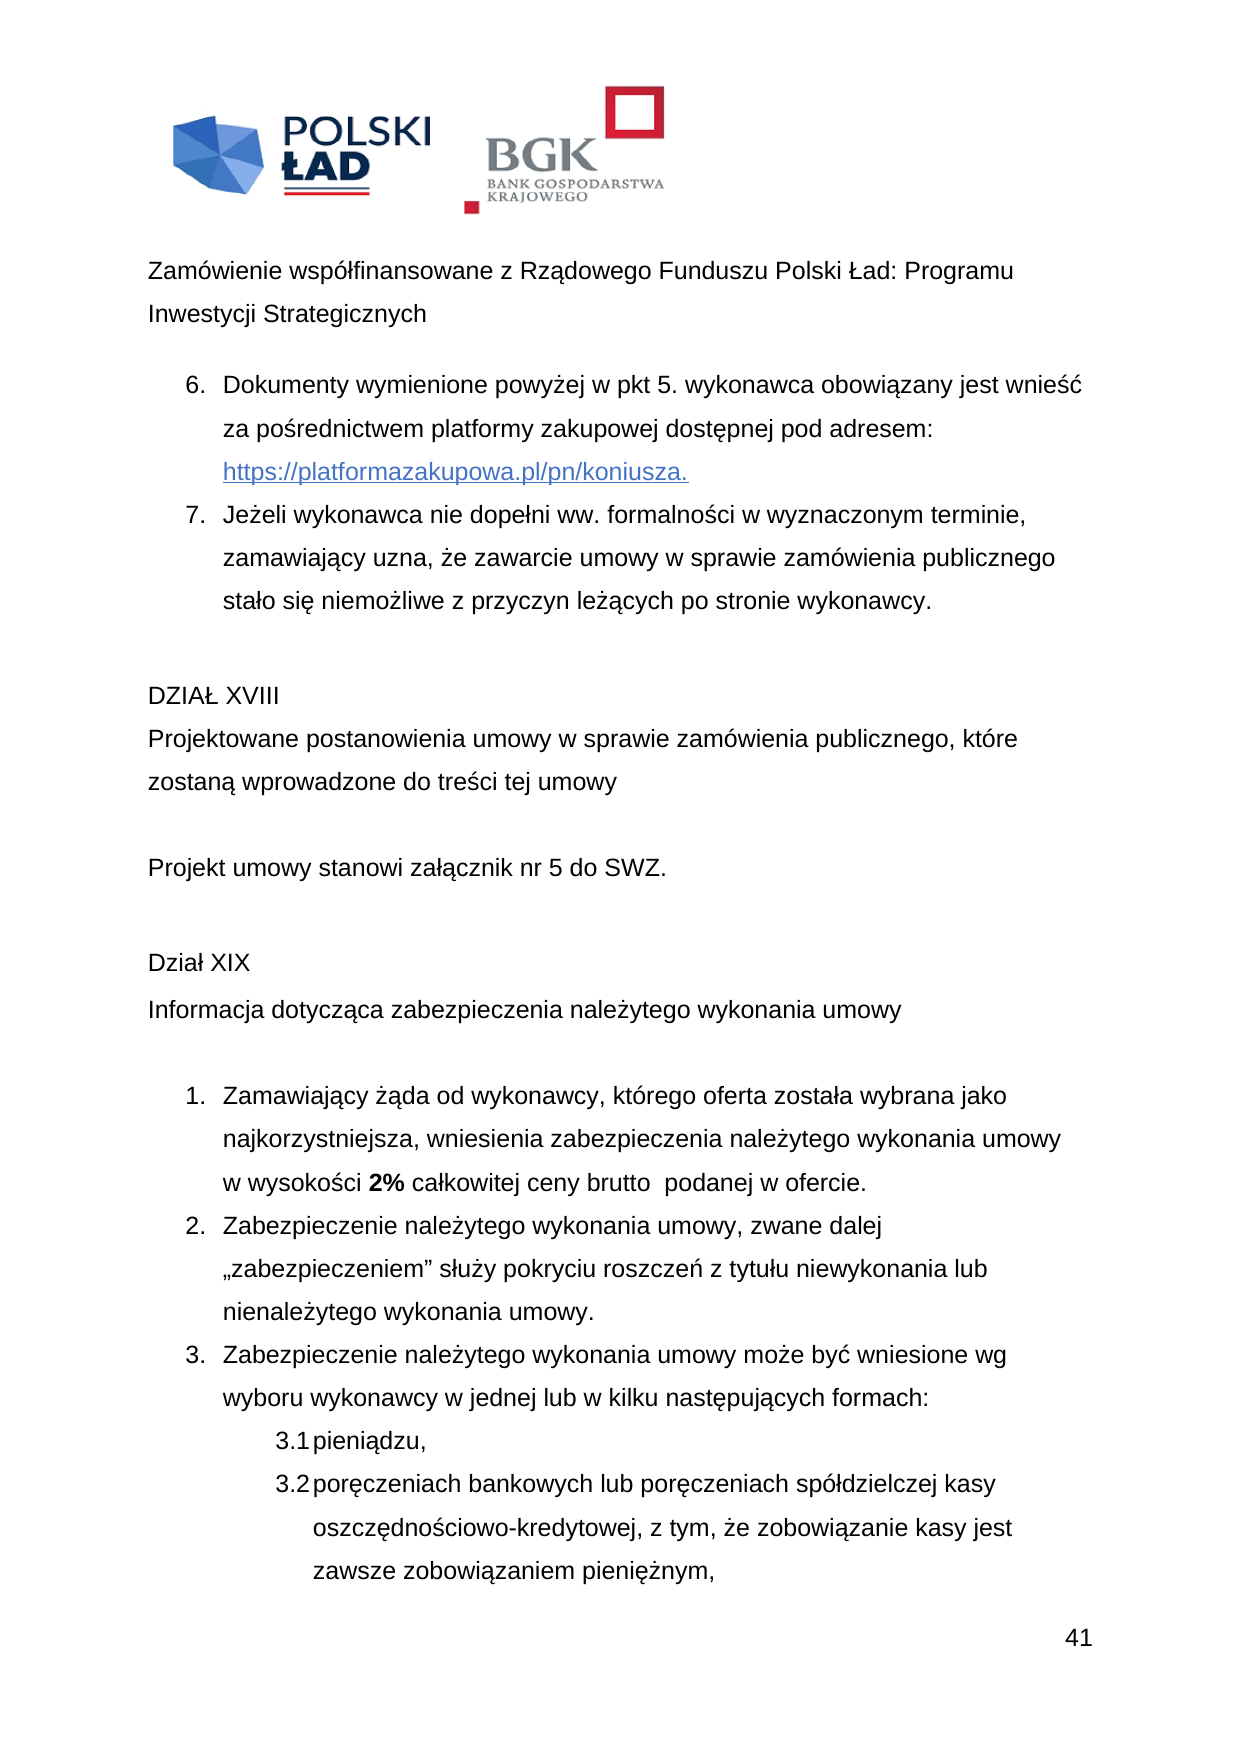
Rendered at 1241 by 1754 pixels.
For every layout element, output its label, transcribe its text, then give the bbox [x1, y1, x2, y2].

subtitle Informacja dotycząca zabezpieczenia należytego wykonania umowy [148, 995, 1093, 1024]
picture [148, 74, 688, 227]
list Zabezpieczenie należytego wykonania umowy, zwane dalej „zabezpieczeniem” służy pokryciu roszczeń z tytułu niewykonania lub nienależytego wykonania umowy. [185, 1211, 1093, 1326]
text Projekt umowy stanowi załącznik nr 5 do SWZ. [148, 853, 1093, 882]
list pieniądzu, [275, 1426, 1093, 1455]
subtitle DZIAŁ XVIII Projektowane postanowienia umowy w sprawie zamówienia publicznego, które zostaną wprowadzone do treści tej umowy [148, 681, 1093, 796]
list poręczeniach bankowych lub poręczeniach spółdzielczej kasy oszczędnościowo-kredytowej, z tym, że zobowiązanie kasy jest zawsze zobowiązaniem pieniężnym, [275, 1469, 1093, 1584]
subtitle Dział XIX [148, 948, 1093, 977]
list Zabezpieczenie należytego wykonania umowy może być wniesione wg wyboru wykonawcy w jednej lub w kilku następujących formach: [185, 1340, 1093, 1412]
list Jeżeli wykonawca nie dopełni ww. formalności w wyznaczonym terminie, zamawiający uzna, że zawarcie umowy w sprawie zamówienia publicznego stało się niemożliwe z przyczyn leżących po stronie wykonawcy. [185, 500, 1093, 615]
list Dokumenty wymienione powyżej w pkt 5. wykonawca obowiązany jest wnieść za pośrednictwem platformy zakupowej dostępnej pod adresem: https://platformazakupowa.pl/pn/koniusza. [185, 371, 1093, 486]
list Zamawiający żąda od wykonawcy, którego oferta została wybrana jako najkorzystniejsza, wniesienia zabezpieczenia należytego wykonania umowy w wysokości 2% całkowitej ceny brutto podanej w ofercie. [185, 1081, 1093, 1196]
